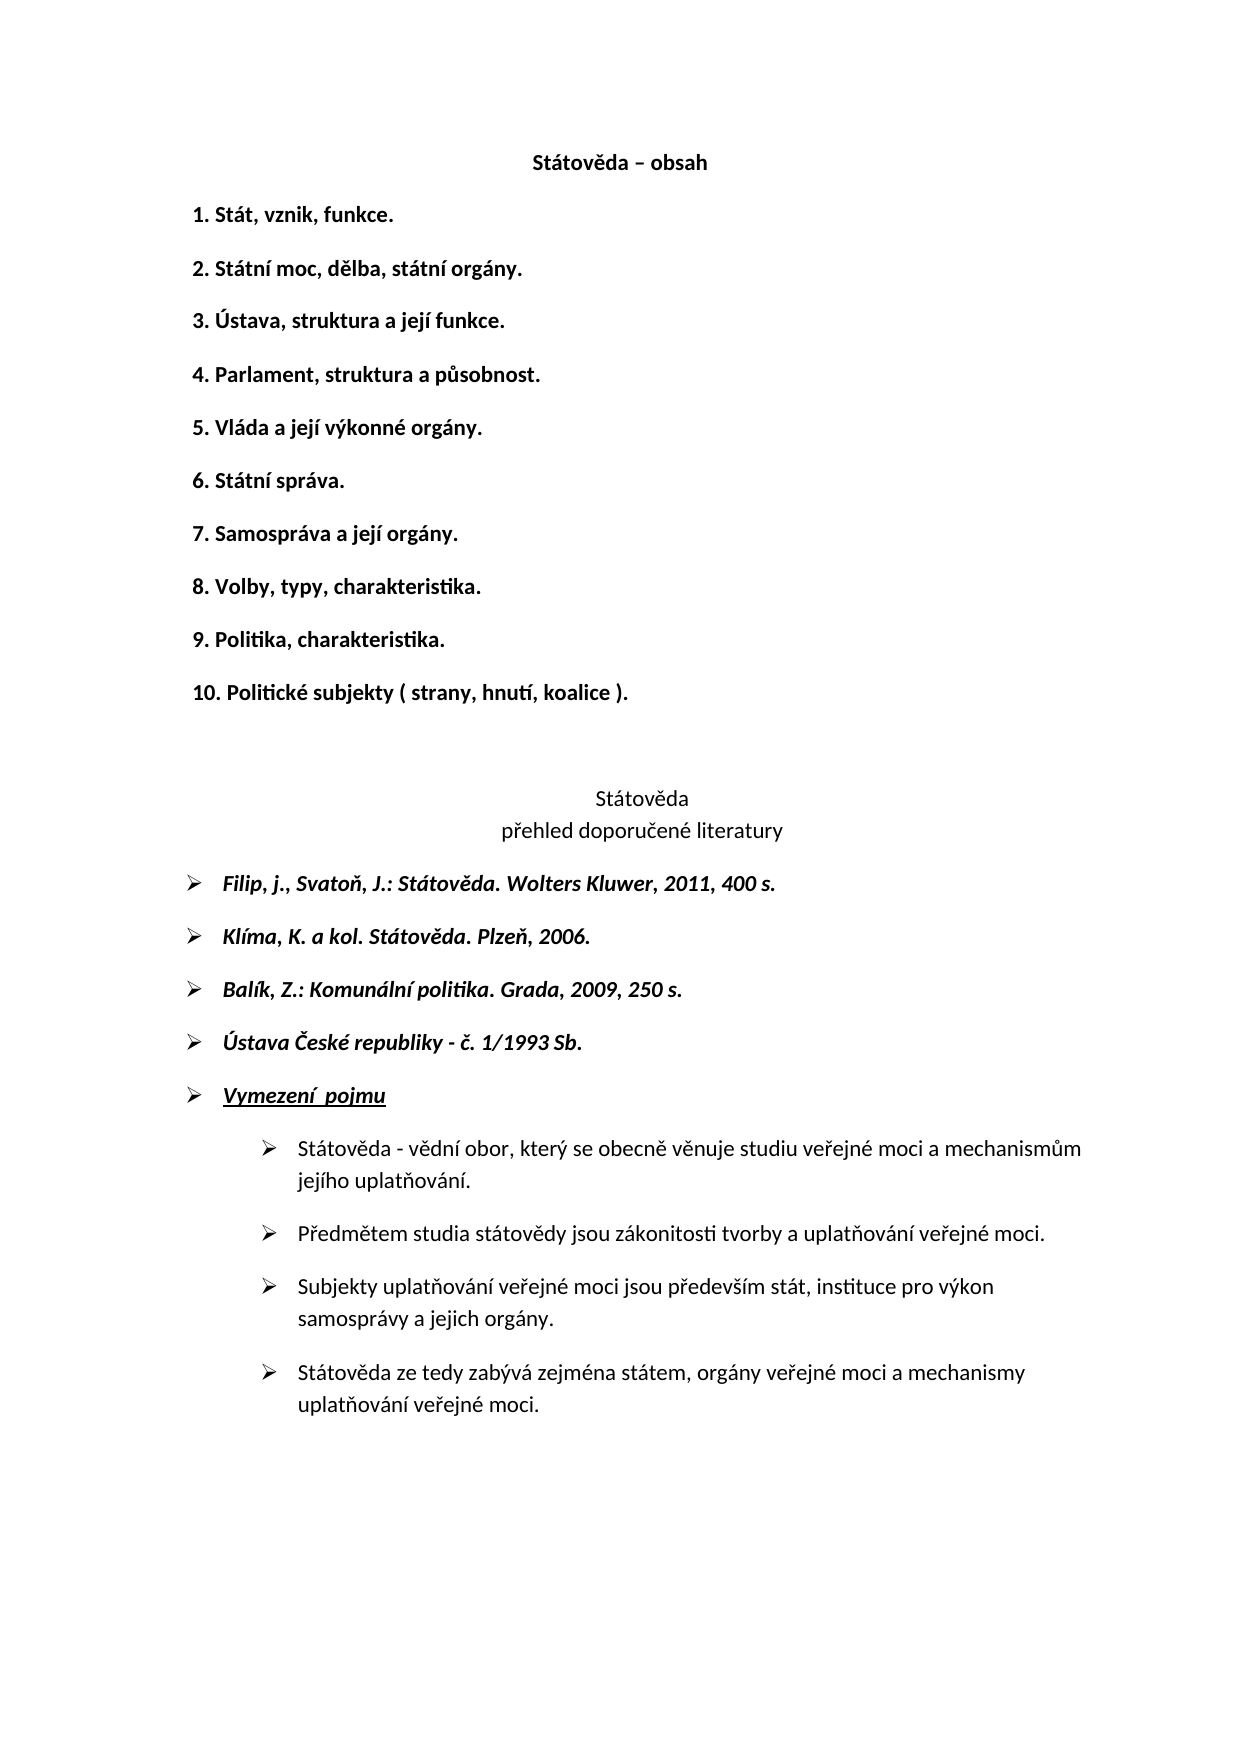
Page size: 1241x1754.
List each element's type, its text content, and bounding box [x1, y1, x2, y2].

list Ústava České republiky - č. 1/1993 Sb. [185, 1028, 1093, 1056]
list Klíma, K. a kol. Státověda. Plzeň, 2006. [185, 922, 1093, 950]
list Balík, Z.: Komunální politika. Grada, 2009, 250 s. [185, 975, 1093, 1003]
list Subjekty uplatňování veřejné moci jsou především stát, instituce pro výkon samosprávy a jejich orgány. [260, 1272, 1093, 1333]
text Státověda – obsah [148, 148, 1093, 176]
text 4. Parlament, struktura a působnost. [192, 360, 1093, 388]
text 2. Státní moc, dělba, státní orgány. [192, 254, 1093, 282]
list Předmětem studia státovědy jsou zákonitosti tvorby a uplatňování veřejné moci. [260, 1219, 1093, 1247]
text 8. Volby, typy, charakteristika. [192, 572, 1093, 600]
list Vymezení pojmu [185, 1081, 1093, 1109]
text 7. Samospráva a její orgány. [192, 519, 1093, 547]
list Státověda ze tedy zabývá zejména státem, orgány veřejné moci a mechanismy uplatňování veřejné moci. [260, 1358, 1093, 1418]
list Filip, j., Svatoň, J.: Státověda. Wolters Kluwer, 2011, 400 s. [185, 869, 1093, 897]
text 10. Politické subjekty ( strany, hnutí, koalice ). [192, 678, 1093, 706]
text 9. Politika, charakteristika. [192, 625, 1093, 653]
text 6. Státní správa. [192, 466, 1093, 494]
text 5. Vláda a její výkonné orgány. [192, 413, 1093, 441]
text Státověda přehled doporučené literatury [192, 784, 1093, 844]
list Státověda - vědní obor, který se obecně věnuje studiu veřejné moci a mechanismům jejího uplatňování. [260, 1134, 1093, 1194]
text 3. Ústava, struktura a její funkce. [192, 307, 1093, 335]
text 1. Stát, vznik, funkce. [192, 201, 1093, 229]
